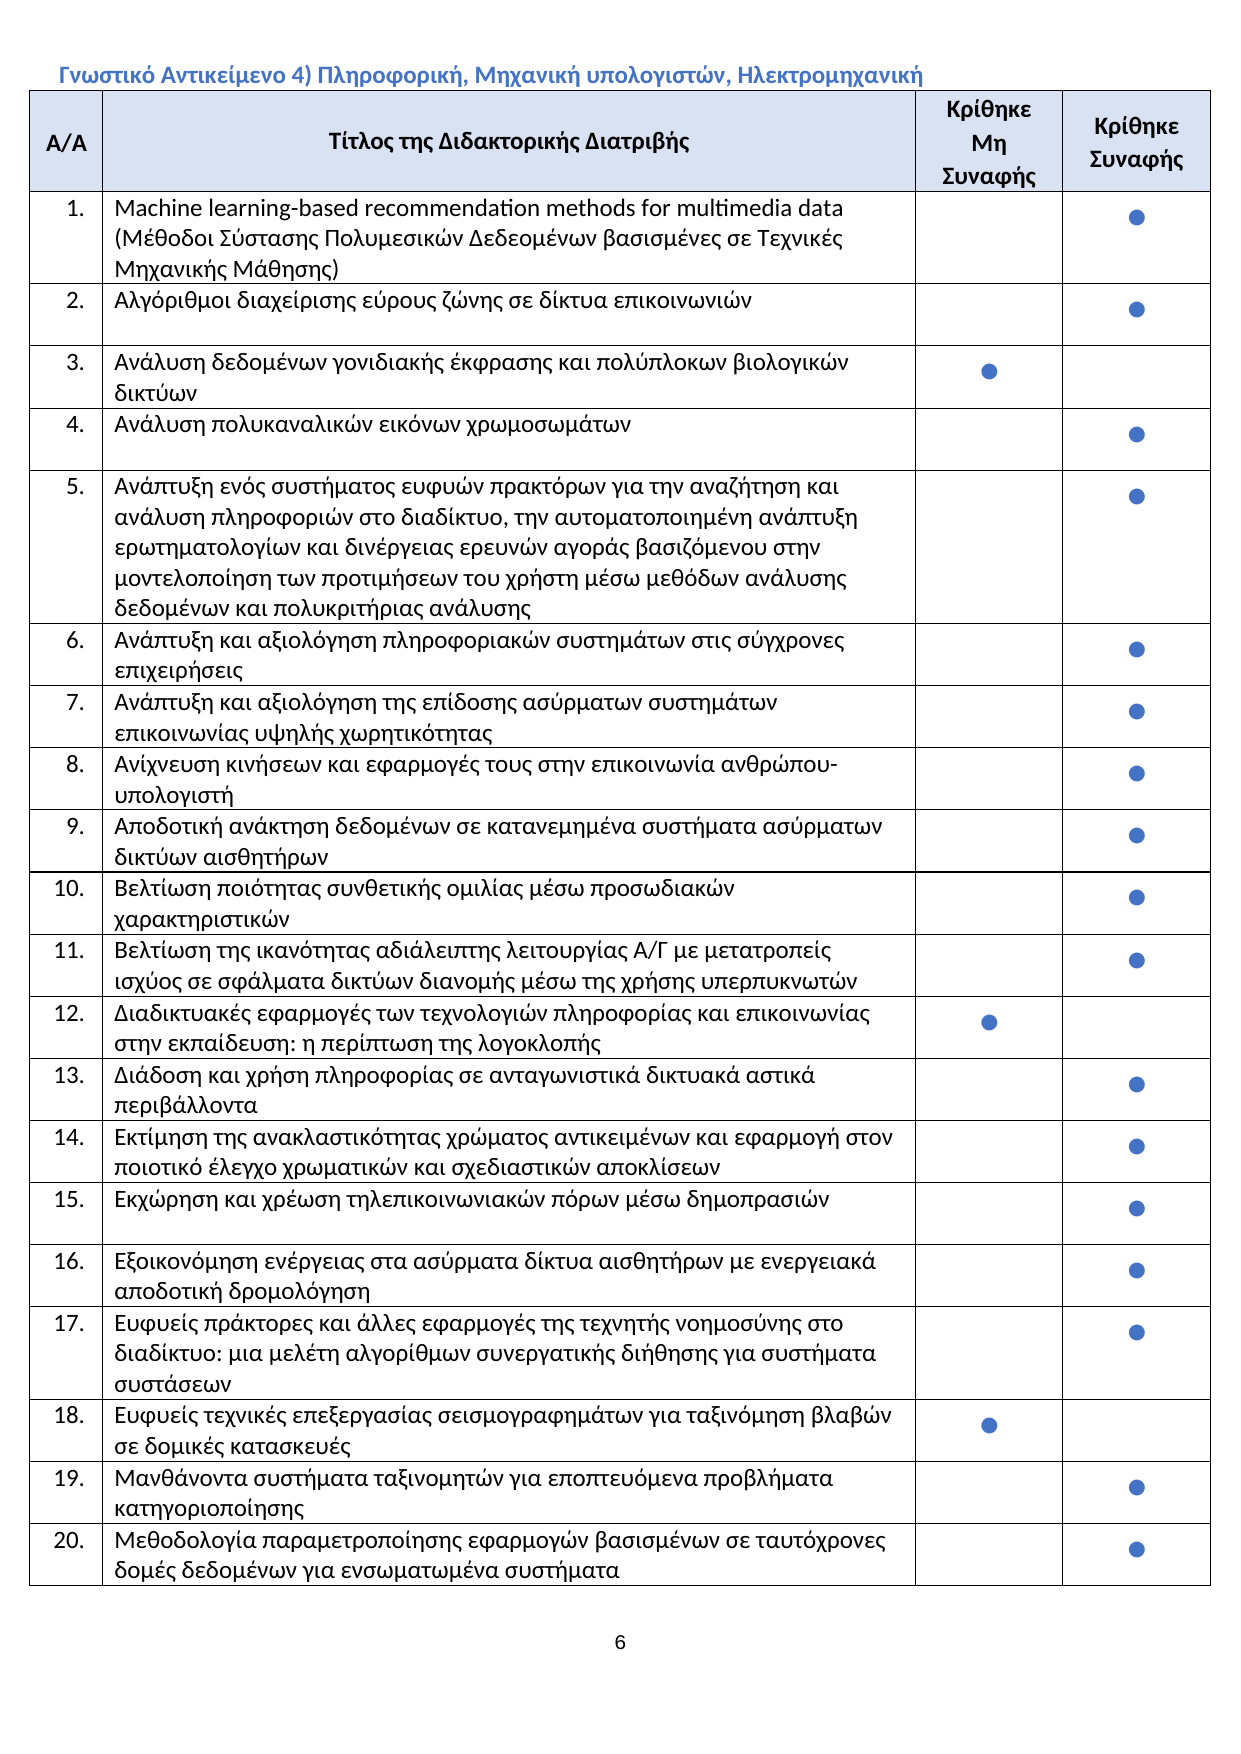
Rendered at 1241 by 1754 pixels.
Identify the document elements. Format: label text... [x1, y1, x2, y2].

table_cell • [1063, 192, 1210, 283]
table_cell • [1063, 1462, 1210, 1523]
table_cell • [1063, 810, 1210, 871]
table_cell Ανάπτυξη και αξιολόγηση της επίδοσης ασύρματων συστημάτων επικοινωνίας υψηλής χωρητικότητας [103, 686, 915, 747]
table_cell • [916, 346, 1062, 407]
table_cell • [916, 1400, 1062, 1461]
table_cell Διάδοση και χρήση πληροφορίας σε ανταγωνιστικά δικτυακά αστικά περιβάλλοντα [103, 1059, 915, 1120]
table_cell Εκχώρηση και χρέωση τηλεπικοινωνιακών πόρων μέσω δημοπρασιών [103, 1183, 915, 1244]
table_cell • [1063, 686, 1210, 747]
table_cell [30, 686, 102, 747]
table_cell • [1063, 409, 1210, 469]
table_cell [916, 1183, 1062, 1244]
table_cell Μανθάνοντα συστήματα ταξινομητών για εποπτευόμενα προβλήματα κατηγοριοποίησης [103, 1462, 915, 1523]
table_cell • [1063, 624, 1210, 685]
table_cell Ανάπτυξη ενός συστήματος ευφυών πρακτόρων για την αναζήτηση και ανάλυση πληροφοριών στο διαδίκτυο, την αυτοματοποιημένη ανάπτυξη ερωτηματολογίων και δινέργειας ερευνών αγοράς βασιζόμενου στην μοντελοποίηση των προτιμήσεων του χρήστη μέσω μεθόδων ανάλυσης δεδομένων και πολυκριτήριας ανάλυσης [103, 471, 915, 623]
table_cell Ανάπτυξη και αξιολόγηση πληροφοριακών συστημάτων στις σύγχρονες επιχειρήσεις [103, 624, 915, 685]
table_cell [30, 1307, 102, 1399]
table_cell [30, 1400, 102, 1461]
table_cell [30, 471, 102, 623]
table_cell Ανίχνευση κινήσεων και εφαρμογές τους στην επικοινωνία ανθρώπου-υπολογιστή [103, 748, 915, 809]
table_cell [30, 1245, 102, 1306]
table_header Κρίθηκε Συναφής [1063, 91, 1210, 191]
table_cell Ευφυείς τεχνικές επεξεργασίας σεισμογραφημάτων για ταξινόμηση βλαβών σε δομικές κατασκευές [103, 1400, 915, 1461]
table_cell Αποδοτική ανάκτηση δεδομένων σε κατανεμημένα συστήματα ασύρματων δικτύων αισθητήρων [103, 810, 915, 871]
table_cell [30, 624, 102, 685]
table_cell [916, 284, 1062, 345]
table_cell [1063, 1400, 1210, 1461]
table_cell Εκτίμηση της ανακλαστικότητας χρώματος αντικειμένων και εφαρμογή στον ποιοτικό έλεγχο χρωματικών και σχεδιαστικών αποκλίσεων [103, 1121, 915, 1182]
table_cell [916, 1524, 1062, 1585]
table_cell [916, 1121, 1062, 1182]
table_cell [30, 1524, 102, 1585]
table_cell • [916, 997, 1062, 1058]
table_cell [916, 873, 1062, 933]
table_cell • [1063, 1245, 1210, 1306]
table_cell [30, 1462, 102, 1523]
table_cell [30, 409, 102, 469]
table_cell [916, 192, 1062, 283]
table_cell Ανάλυση πολυκαναλικών εικόνων χρωμοσωμάτων [103, 409, 915, 469]
table_cell Εξοικονόμηση ενέργειας στα ασύρματα δίκτυα αισθητήρων με ενεργειακά αποδοτική δρομολόγηση [103, 1245, 915, 1306]
table_cell [30, 284, 102, 345]
table_cell [30, 748, 102, 809]
table_cell [30, 997, 102, 1058]
table_cell [916, 686, 1062, 747]
table_cell • [1063, 1059, 1210, 1120]
table_cell [1063, 997, 1210, 1058]
table_cell Μεθοδολογία παραμετροποίησης εφαρμογών βασισμένων σε ταυτόχρονες δομές δεδομένων για ενσωματωμένα συστήματα [103, 1524, 915, 1585]
table_cell [30, 935, 102, 996]
table_cell • [1063, 284, 1210, 345]
table_cell • [1063, 873, 1210, 933]
table_header Τίτλος της Διδακτορικής Διατριβής [103, 91, 915, 191]
table_cell [916, 748, 1062, 809]
table_cell [916, 1307, 1062, 1399]
table_cell • [1063, 748, 1210, 809]
table_cell • [1063, 1183, 1210, 1244]
table_cell [30, 873, 102, 933]
table_cell [916, 810, 1062, 871]
table_cell [916, 471, 1062, 623]
table_cell • [1063, 1524, 1210, 1585]
text Γνωστικό Αντικείμενο 4) Πληροφορική, Μηχανική υπολογιστών, Ηλεκτρομηχανική [59, 59, 1181, 89]
table_header Α/Α [30, 91, 102, 191]
table_cell [916, 935, 1062, 996]
table_cell • [1063, 1307, 1210, 1399]
table_cell [916, 1462, 1062, 1523]
table_cell [30, 810, 102, 871]
table_cell Αλγόριθμοι διαχείρισης εύρους ζώνης σε δίκτυα επικοινωνιών [103, 284, 915, 345]
table_cell [30, 1121, 102, 1182]
table_cell [1063, 346, 1210, 407]
table_cell [916, 624, 1062, 685]
table_cell [30, 346, 102, 407]
table_cell [916, 1245, 1062, 1306]
table_cell • [1063, 935, 1210, 996]
table_cell Διαδικτυακές εφαρμογές των τεχνολογιών πληροφορίας και επικοινωνίας στην εκπαίδευση: η περίπτωση της λογοκλοπής [103, 997, 915, 1058]
table_header Κρίθηκε Μη Συναφής [916, 91, 1062, 191]
table_cell [30, 1183, 102, 1244]
table_cell Machine learning-based recommendation methods for multimedia data (Μέθοδοι Σύστασης Πολυμεσικών Δεδεομένων βασισμένες σε Τεχνικές Μηχανικής Μάθησης) [103, 192, 915, 283]
table_cell Ανάλυση δεδομένων γονιδιακής έκφρασης και πολύπλοκων βιολογικών δικτύων [103, 346, 915, 407]
table_cell [30, 192, 102, 283]
table_cell • [1063, 471, 1210, 623]
table_cell [916, 409, 1062, 469]
table_cell Βελτίωση της ικανότητας αδιάλειπτης λειτουργίας Α/Γ με μετατροπείς ισχύος σε σφάλματα δικτύων διανομής μέσω της χρήσης υπερπυκνωτών [103, 935, 915, 996]
table_cell [30, 1059, 102, 1120]
table_cell Ευφυείς πράκτορες και άλλες εφαρμογές της τεχνητής νοημοσύνης στο διαδίκτυο: μια μελέτη αλγορίθμων συνεργατικής διήθησης για συστήματα συστάσεων [103, 1307, 915, 1399]
table_cell • [1063, 1121, 1210, 1182]
table_cell [916, 1059, 1062, 1120]
table_cell Βελτίωση ποιότητας συνθετικής ομιλίας μέσω προσωδιακών χαρακτηριστικών [103, 873, 915, 933]
